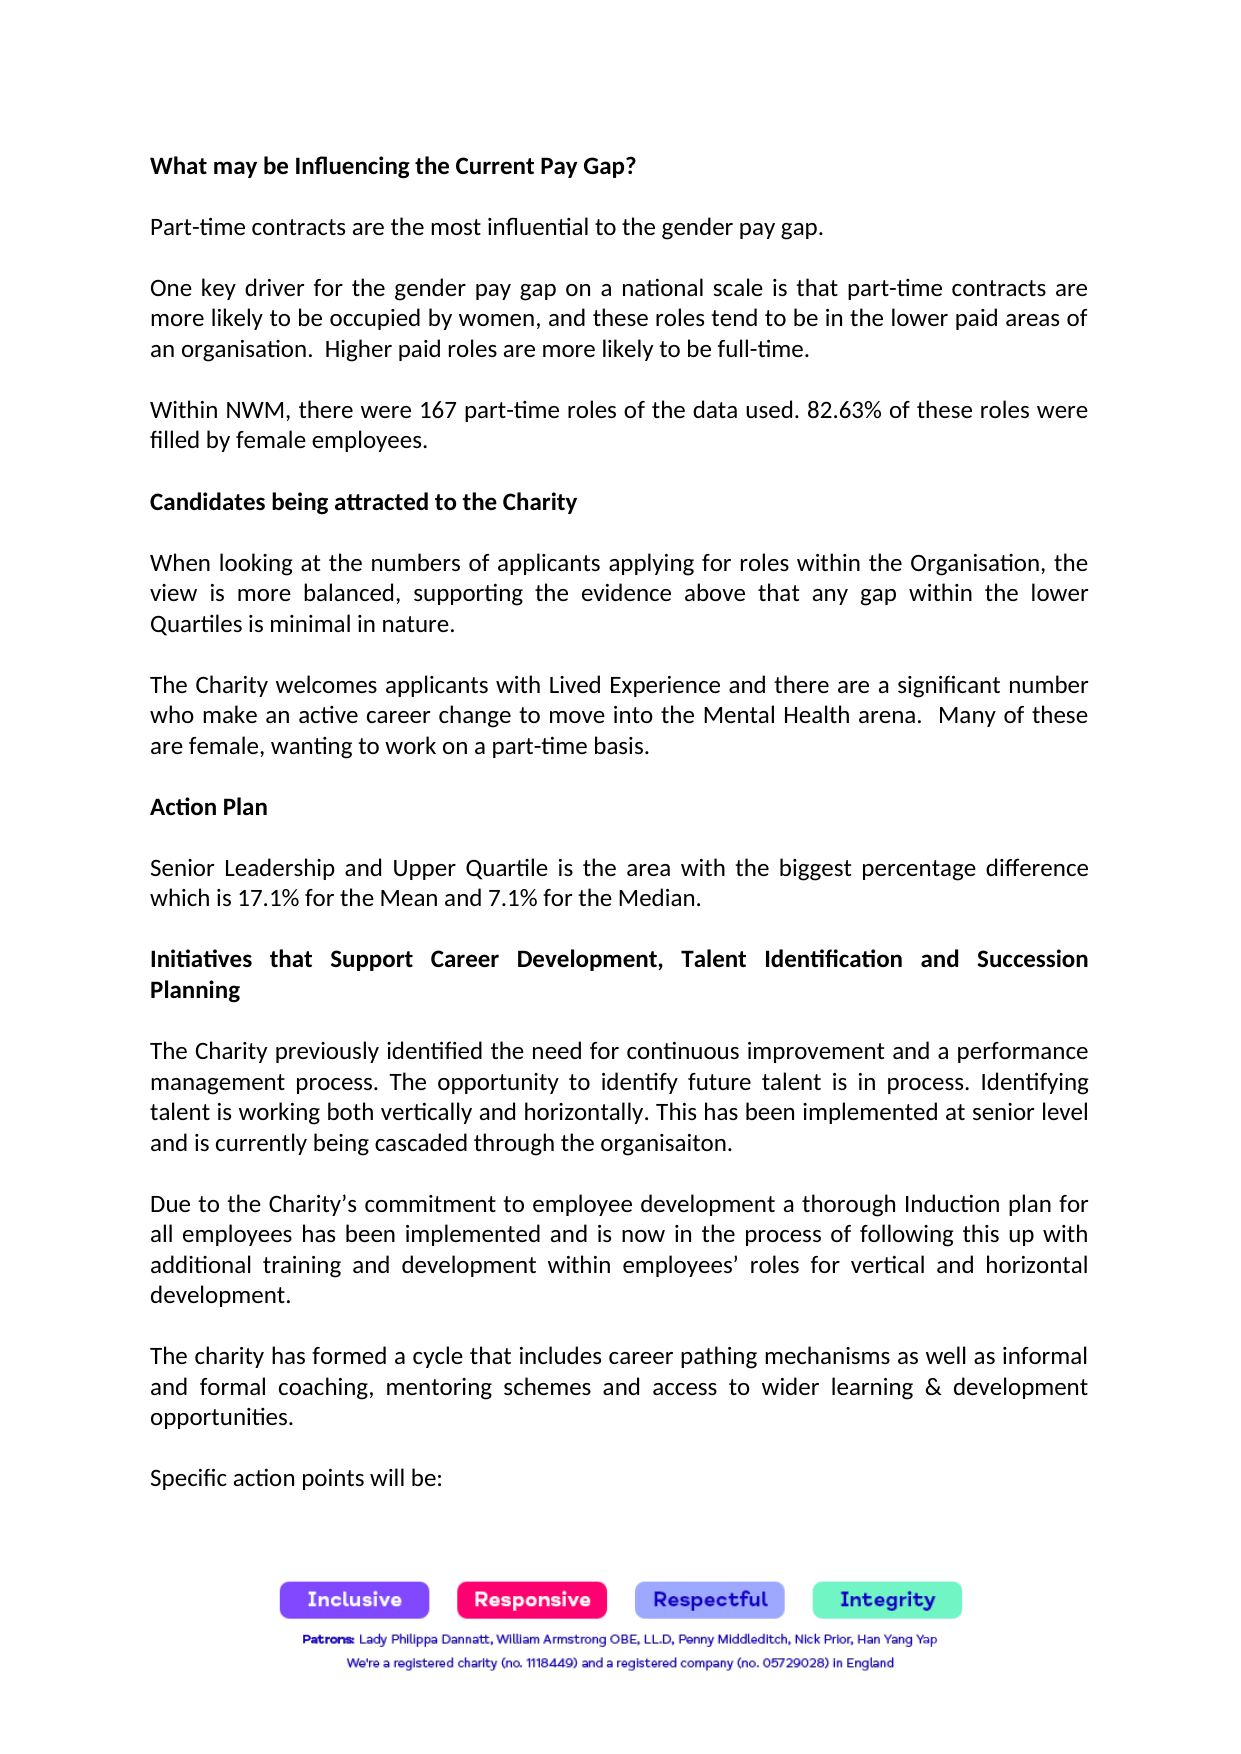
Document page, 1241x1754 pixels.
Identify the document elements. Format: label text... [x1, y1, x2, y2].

text Part-time contracts are the most influential to the gender pay gap. [150, 211, 1090, 242]
text The charity has formed a cycle that includes career pathing mechanisms as well as informal and formal coaching, mentoring schemes and access to wider learning & development opportunities. [150, 1340, 1090, 1432]
text One key driver for the gender pay gap on a national scale is that part-time contracts are more likely to be occupied by women, and these roles tend to be in the lower paid areas of an organisation. Higher paid roles are more likely to be full-time. [150, 272, 1090, 364]
text Within NWM, there were 167 part-time roles of the data used. 82.63% of these roles were filled by female employees. [150, 394, 1090, 455]
text Due to the Charity’s commitment to employee development a thorough Induction plan for all employees has been implemented and is now in the process of following this up with additional training and development within employees’ roles for vertical and horizontal development. [150, 1188, 1090, 1310]
text Initiatives that Support Career Development, Talent Identification and Succession Planning [150, 943, 1090, 1004]
picture [150, 1569, 1091, 1681]
text The Charity previously identified the need for continuous improvement and a performance management process. The opportunity to identify future talent is in process. Identifying talent is working both vertically and horizontally. This has been implemented at senior level and is currently being cascaded through the organisaiton. [150, 1035, 1090, 1157]
text When looking at the numbers of applicants applying for roles within the Organisation, the view is more balanced, supporting the evidence above that any gap within the lower Quartiles is minimal in nature. [150, 547, 1090, 638]
text What may be Influencing the Current Pay Gap? [150, 150, 1090, 181]
text Specific action points will be: [150, 1462, 1090, 1493]
text Action Plan [150, 791, 1090, 821]
text Candidates being attracted to the Charity [150, 486, 1090, 516]
text Senior Leadership and Upper Quartile is the area with the biggest percentage difference which is 17.1% for the Mean and 7.1% for the Median. [150, 852, 1090, 913]
text The Charity welcomes applicants with Lived Experience and there are a significant number who make an active career change to move into the Mental Health arena. Many of these are female, wanting to work on a part-time basis. [150, 669, 1090, 760]
